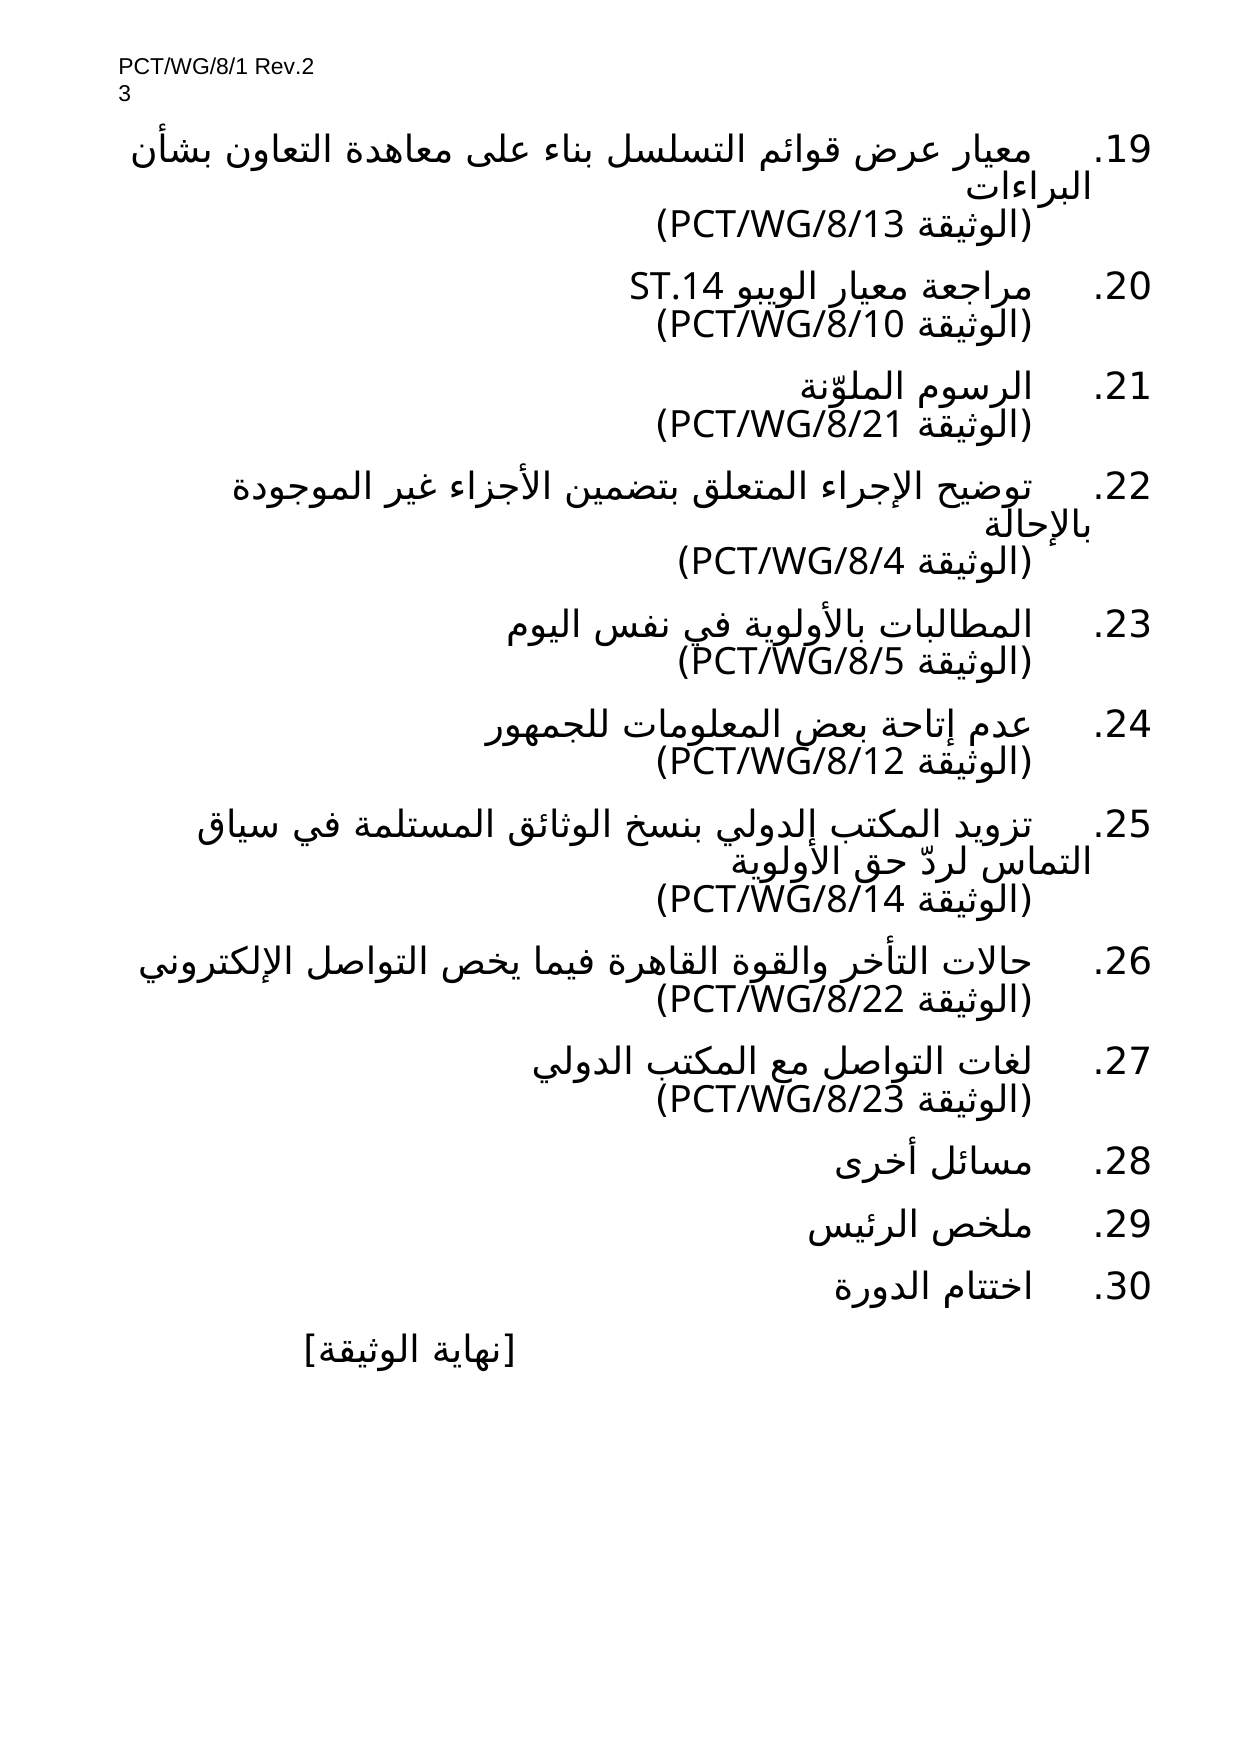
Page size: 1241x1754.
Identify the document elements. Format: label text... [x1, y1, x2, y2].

list (الوثيقة PCT/WG/8/10) [118, 307, 1092, 345]
list (الوثيقة PCT/WG/8/21) [118, 407, 1092, 445]
list (الوثيقة PCT/WG/8/23) [118, 1082, 1092, 1120]
list (الوثيقة PCT/WG/8/13) [118, 207, 1092, 245]
text مراجعة معيار الويبو ST.14 [118, 270, 801, 307]
text الرسوم الملوّنة [838, 370, 1016, 407]
text توضيح الإجراء المتعلق بتضمين الأجزاء غير الموجودة بالإحالة [118, 470, 1092, 545]
list (الوثيقة PCT/WG/8/22) [118, 982, 1092, 1020]
text لغات التواصل مع المكتب الدولي [118, 1045, 928, 1082]
list (الوثيقة PCT/WG/8/4) [118, 545, 1002, 582]
text معيار عرض قوائم التسلسل بناء على معاهدة التعاون بشأن البراءات [118, 132, 1092, 207]
text ملخص الرئيس [118, 1207, 1092, 1245]
list (الوثيقة PCT/WG/8/14) [118, 882, 1092, 920]
list (الوثيقة PCT/WG/8/4) [986, 545, 1092, 582]
text حالات التأخر والقوة القاهرة فيما يخص التواصل الإلكتروني [385, 945, 794, 982]
text [نهاية الوثيقة] [118, 1332, 516, 1370]
text المطالبات بالأولوية في نفس اليوم [118, 607, 1092, 645]
text الرسوم الملوّنة [118, 370, 854, 407]
list (الوثيقة PCT/WG/8/5) [986, 645, 1092, 682]
text الرسوم الملوّنة [997, 370, 1092, 407]
text مسائل أخرى [118, 1145, 1092, 1182]
text لغات التواصل مع المكتب الدولي [901, 1045, 1092, 1082]
text مراجعة معيار الويبو ST.14 [785, 270, 1092, 307]
text حالات التأخر والقوة القاهرة فيما يخص التواصل الإلكتروني [205, 945, 411, 982]
list (الوثيقة PCT/WG/8/12) [986, 745, 1092, 782]
list (الوثيقة PCT/WG/8/12) [118, 745, 1002, 782]
text حالات التأخر والقوة القاهرة فيما يخص التواصل الإلكتروني [760, 945, 1092, 982]
text عدم إتاحة بعض المعلومات للجمهور [118, 707, 1092, 745]
text حالات التأخر والقوة القاهرة فيما يخص التواصل الإلكتروني [118, 945, 255, 982]
text تزويد المكتب الدولي بنسخ الوثائق المستلمة في سياق التماس لردّ حق الأولوية [118, 807, 1092, 882]
list (الوثيقة PCT/WG/8/5) [118, 645, 1002, 682]
text اختتام الدورة [118, 1270, 1092, 1307]
